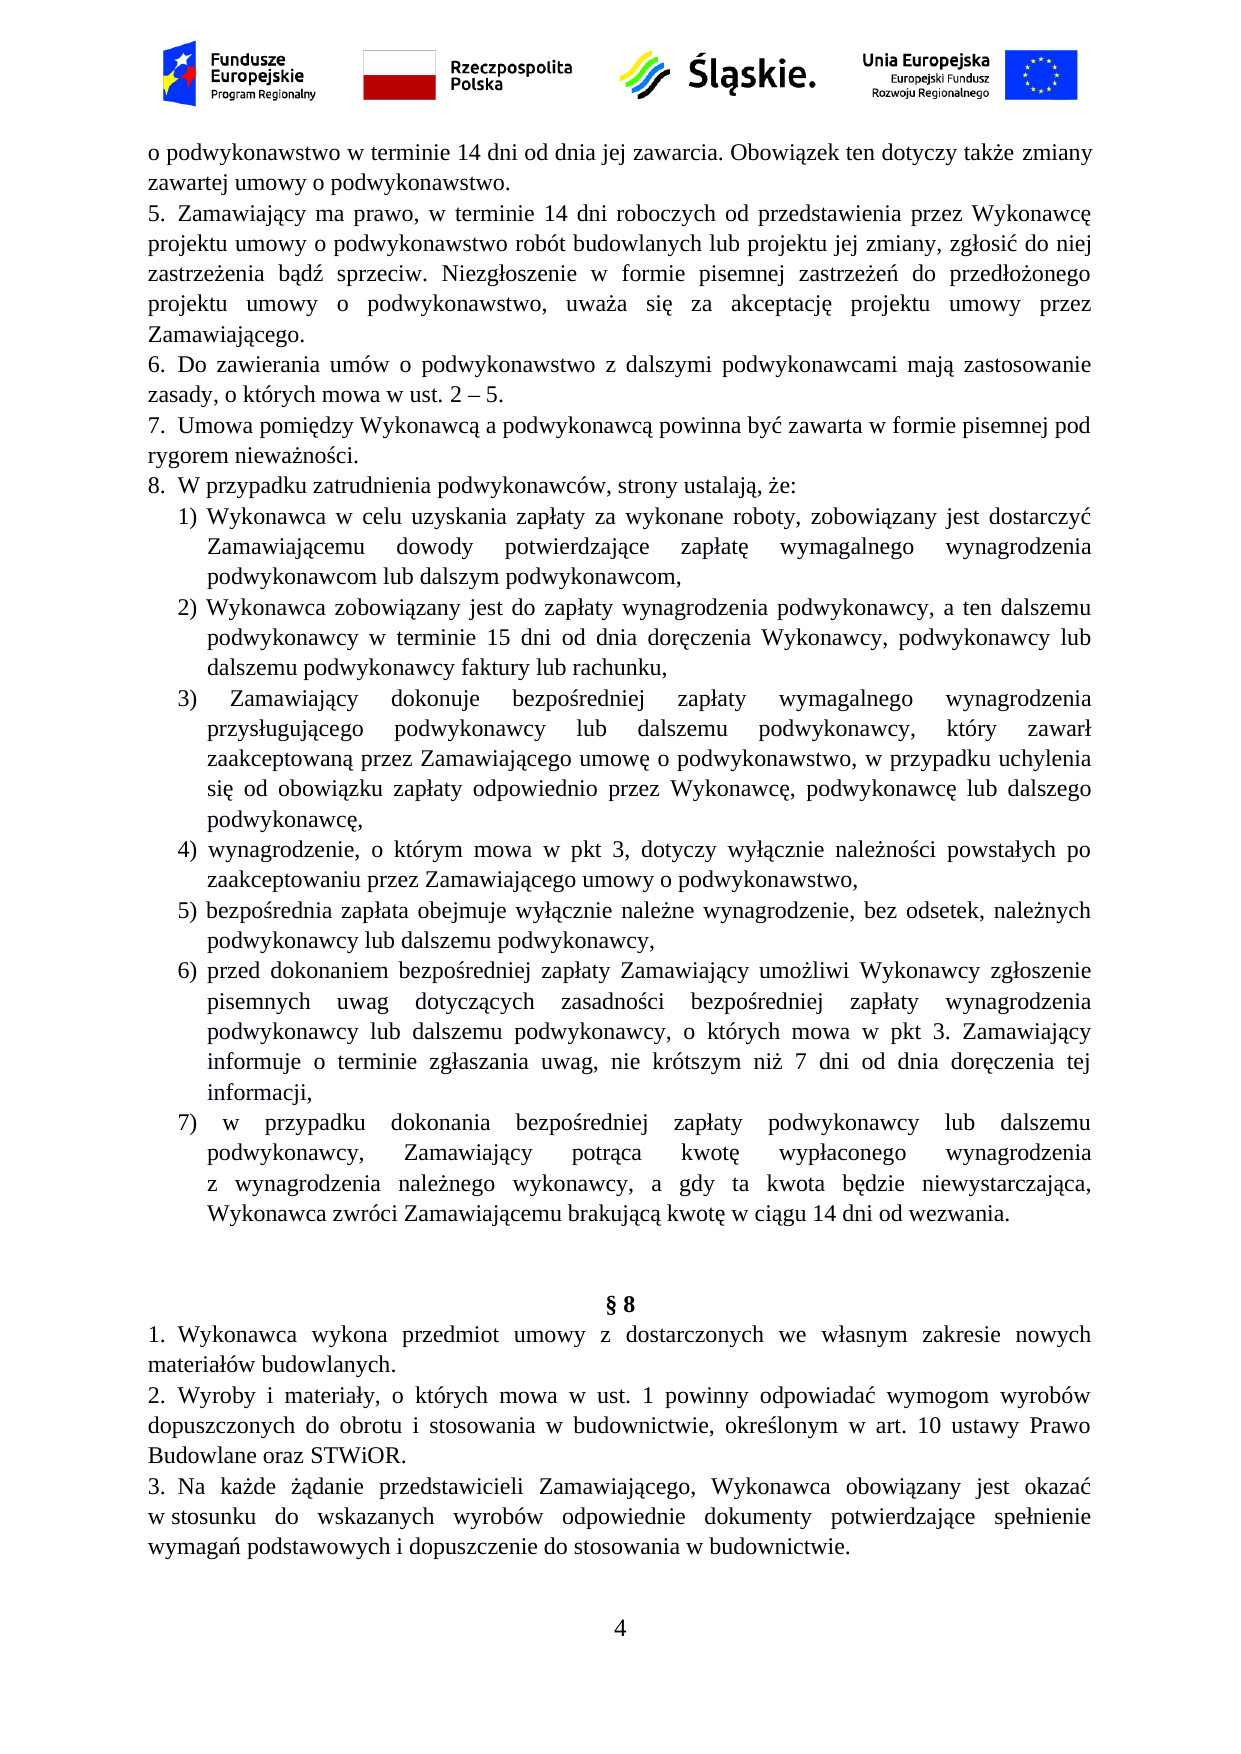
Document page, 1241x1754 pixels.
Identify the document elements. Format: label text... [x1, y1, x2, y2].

list Zamawiający ma prawo, w terminie 14 dni roboczych od przedstawienia przez Wykonawcę projektu umowy o podwykonawstwo robót budowlanych lub projektu jej zmiany, zgłosić do niej zastrzeżenia bądź sprzeciw. Niezgłoszenie w formie pisemnej zastrzeżeń do przedłożonego projektu umowy o podwykonawstwo, uważa się za akceptację projektu umowy przez Zamawiającego. [148, 198, 1092, 347]
list Do zawierania umów o podwykonawstwo z dalszymi podwykonawcami mają zastosowanie zasady, o których mowa w ust. 2 – 5. [148, 350, 1092, 408]
list 6) przed dokonaniem bezpośredniej zapłaty Zamawiający umożliwi Wykonawcy zgłoszenie pisemnych uwag dotyczących zasadności bezpośredniej zapłaty wynagrodzenia podwykonawcy lub dalszemu podwykonawcy, o których mowa w pkt 3. Zamawiający informuje o terminie zgłaszania uwag, nie krótszym niż 7 dni od dnia doręczenia tej informacji, [177, 956, 1092, 1105]
list Wyroby i materiały, o których mowa w ust. 1 powinny odpowiadać wymogom wyrobów dopuszczonych do obrotu i stosowania w budownictwie, określonym w art. 10 ustawy Prawo Budowlane oraz STWiOR. [148, 1381, 1092, 1469]
text § 8 [148, 1290, 1092, 1317]
list 4) wynagrodzenie, o którym mowa w pkt 3, dotyczy wyłącznie należności powstałych po zaakceptowaniu przez Zamawiającego umowy o podwykonawstwo, [177, 835, 1092, 893]
list W przypadku zatrudnienia podwykonawców, strony ustalają, że: [148, 471, 1092, 499]
list 5) bezpośrednia zapłata obejmuje wyłącznie należne wynagrodzenie, bez odsetek, należnych podwykonawcy lub dalszemu podwykonawcy, [177, 896, 1092, 954]
list 7) w przypadku dokonania bezpośredniej zapłaty podwykonawcy lub dalszemu podwykonawcy, Zamawiający potrąca kwotę wypłaconego wynagrodzenia z wynagrodzenia należnego wykonawcy, a gdy ta kwota będzie niewystarczająca, Wykonawca zwróci Zamawiającemu brakującą kwotę w ciągu 14 dni od wezwania. [177, 1108, 1092, 1226]
list 3) Zamawiający dokonuje bezpośredniej zapłaty wymagalnego wynagrodzenia przysługującego podwykonawcy lub dalszemu podwykonawcy, który zawarł zaakceptowaną przez Zamawiającego umowę o podwykonawstwo, w przypadku uchylenia się od obowiązku zapłaty odpowiednio przez Wykonawcę, podwykonawcę lub dalszego podwykonawcę, [177, 683, 1092, 832]
picture [147, 25, 1093, 121]
list 2) Wykonawca zobowiązany jest do zapłaty wynagrodzenia podwykonawcy, a ten dalszemu podwykonawcy w terminie 15 dni od dnia doręczenia Wykonawcy, podwykonawcy lub dalszemu podwykonawcy faktury lub rachunku, [177, 593, 1092, 681]
list 1) Wykonawca w celu uzyskania zapłaty za wykonane roboty, zobowiązany jest dostarczyć Zamawiającemu dowody potwierdzające zapłatę wymagalnego wynagrodzenia podwykonawcom lub dalszym podwykonawcom, [177, 502, 1092, 590]
list Na każde żądanie przedstawicieli Zamawiającego, Wykonawca obowiązany jest okazać w stosunku do wskazanych wyrobów odpowiednie dokumenty potwierdzające spełnienie wymagań podstawowych i dopuszczenie do stosowania w budownictwie. [148, 1472, 1092, 1560]
list Wykonawca wykona przedmiot umowy z dostarczonych we własnym zakresie nowych materiałów budowlanych. [148, 1320, 1092, 1378]
list Umowa pomiędzy Wykonawcą a podwykonawcą powinna być zawarta w formie pisemnej pod rygorem nieważności. [148, 411, 1092, 469]
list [148, 138, 1092, 196]
